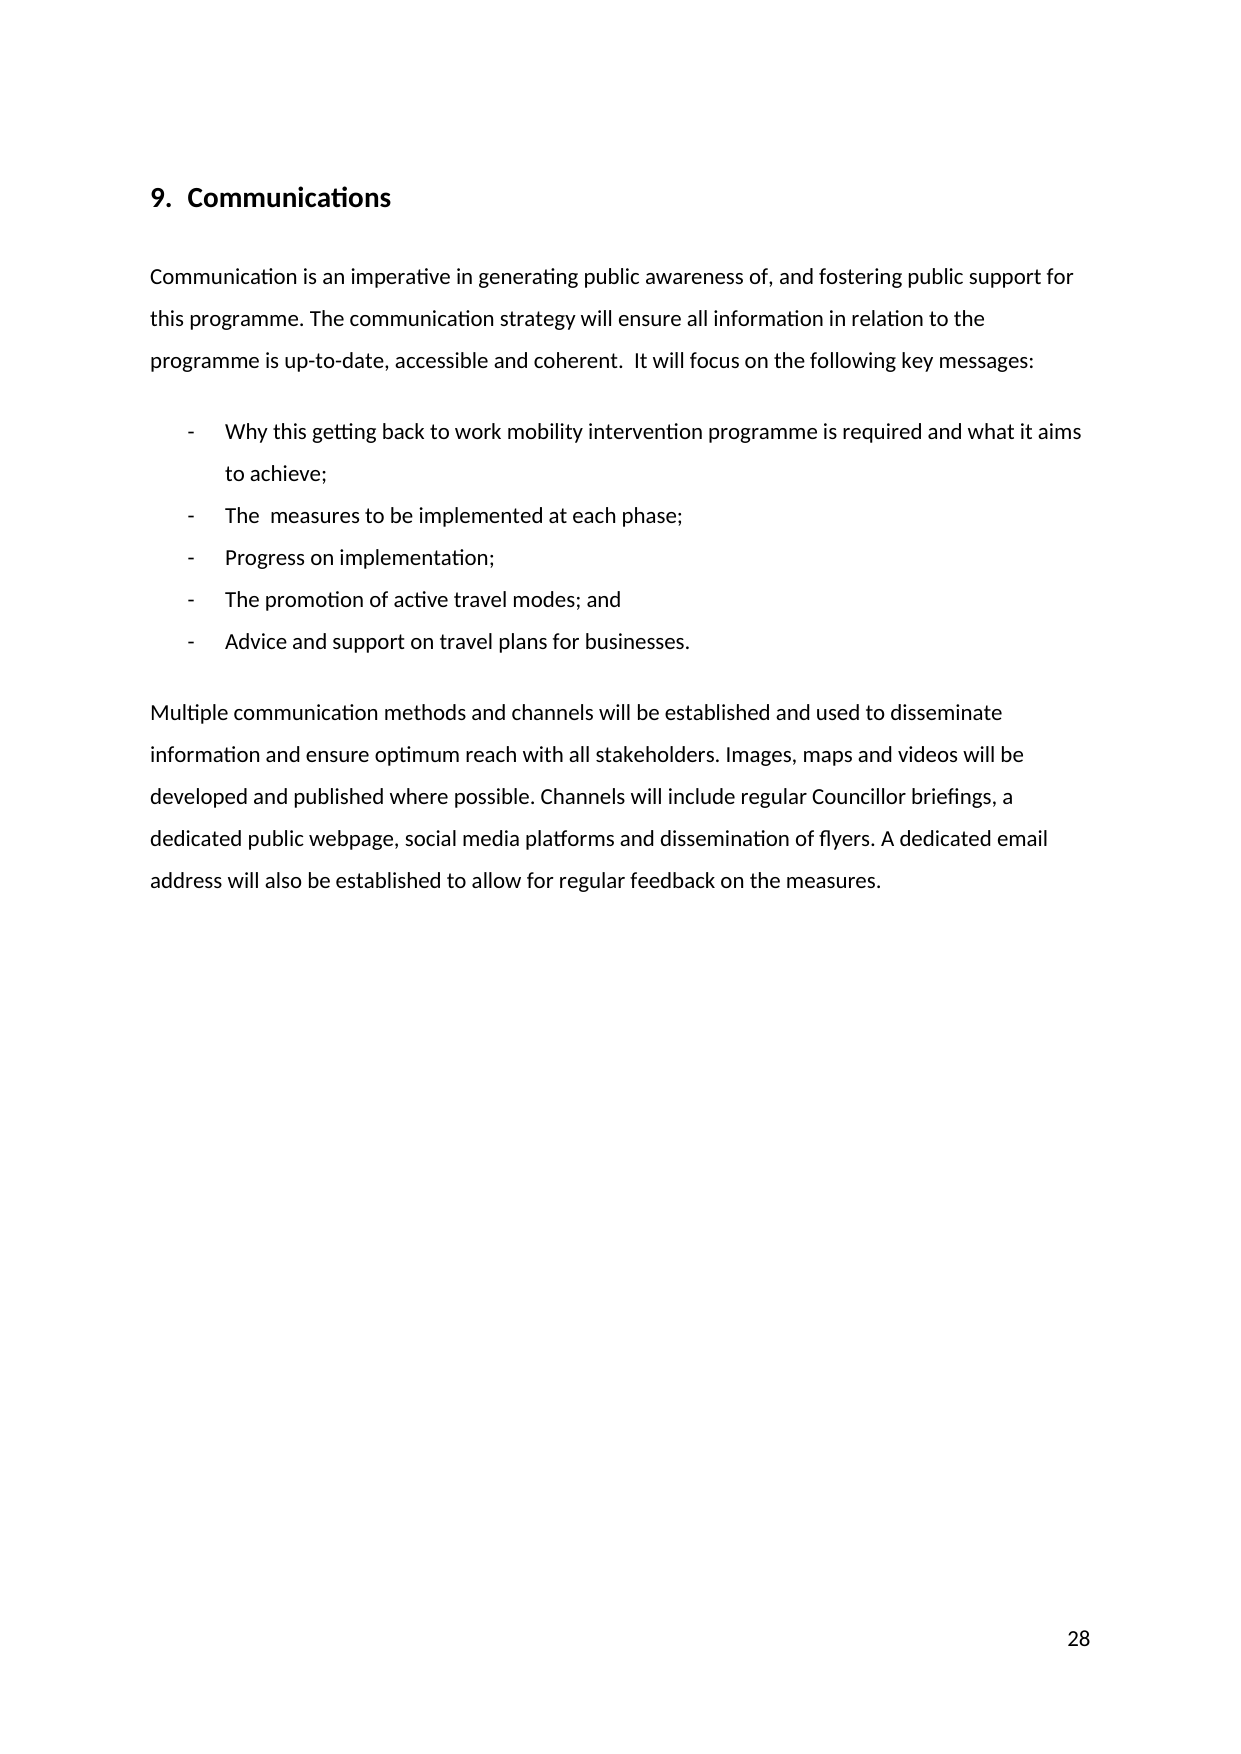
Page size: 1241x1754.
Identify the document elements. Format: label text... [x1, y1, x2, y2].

list Advice and support on travel plans for businesses. [187, 627, 1090, 655]
list Progress on implementation; [187, 543, 1090, 571]
list The promotion of active travel modes; and [187, 585, 1090, 613]
subtitle Communications [150, 179, 1090, 215]
list Why this getting back to work mobility intervention programme is required and what it aims to achieve; [187, 417, 1090, 487]
text Multiple communication methods and channels will be established and used to disseminate information and ensure optimum reach with all stakeholders. Images, maps and videos will be developed and published where possible. Channels will include regular Councillor briefings, a dedicated public webpage, social media platforms and dissemination of flyers. A dedicated email address will also be established to allow for regular feedback on the measures. [150, 698, 1090, 894]
list The measures to be implemented at each phase; [187, 501, 1090, 529]
text Communication is an imperative in generating public awareness of, and fostering public support for this programme. The communication strategy will ensure all information in relation to the programme is up-to-date, accessible and coherent. It will focus on the following key messages: [150, 262, 1090, 374]
